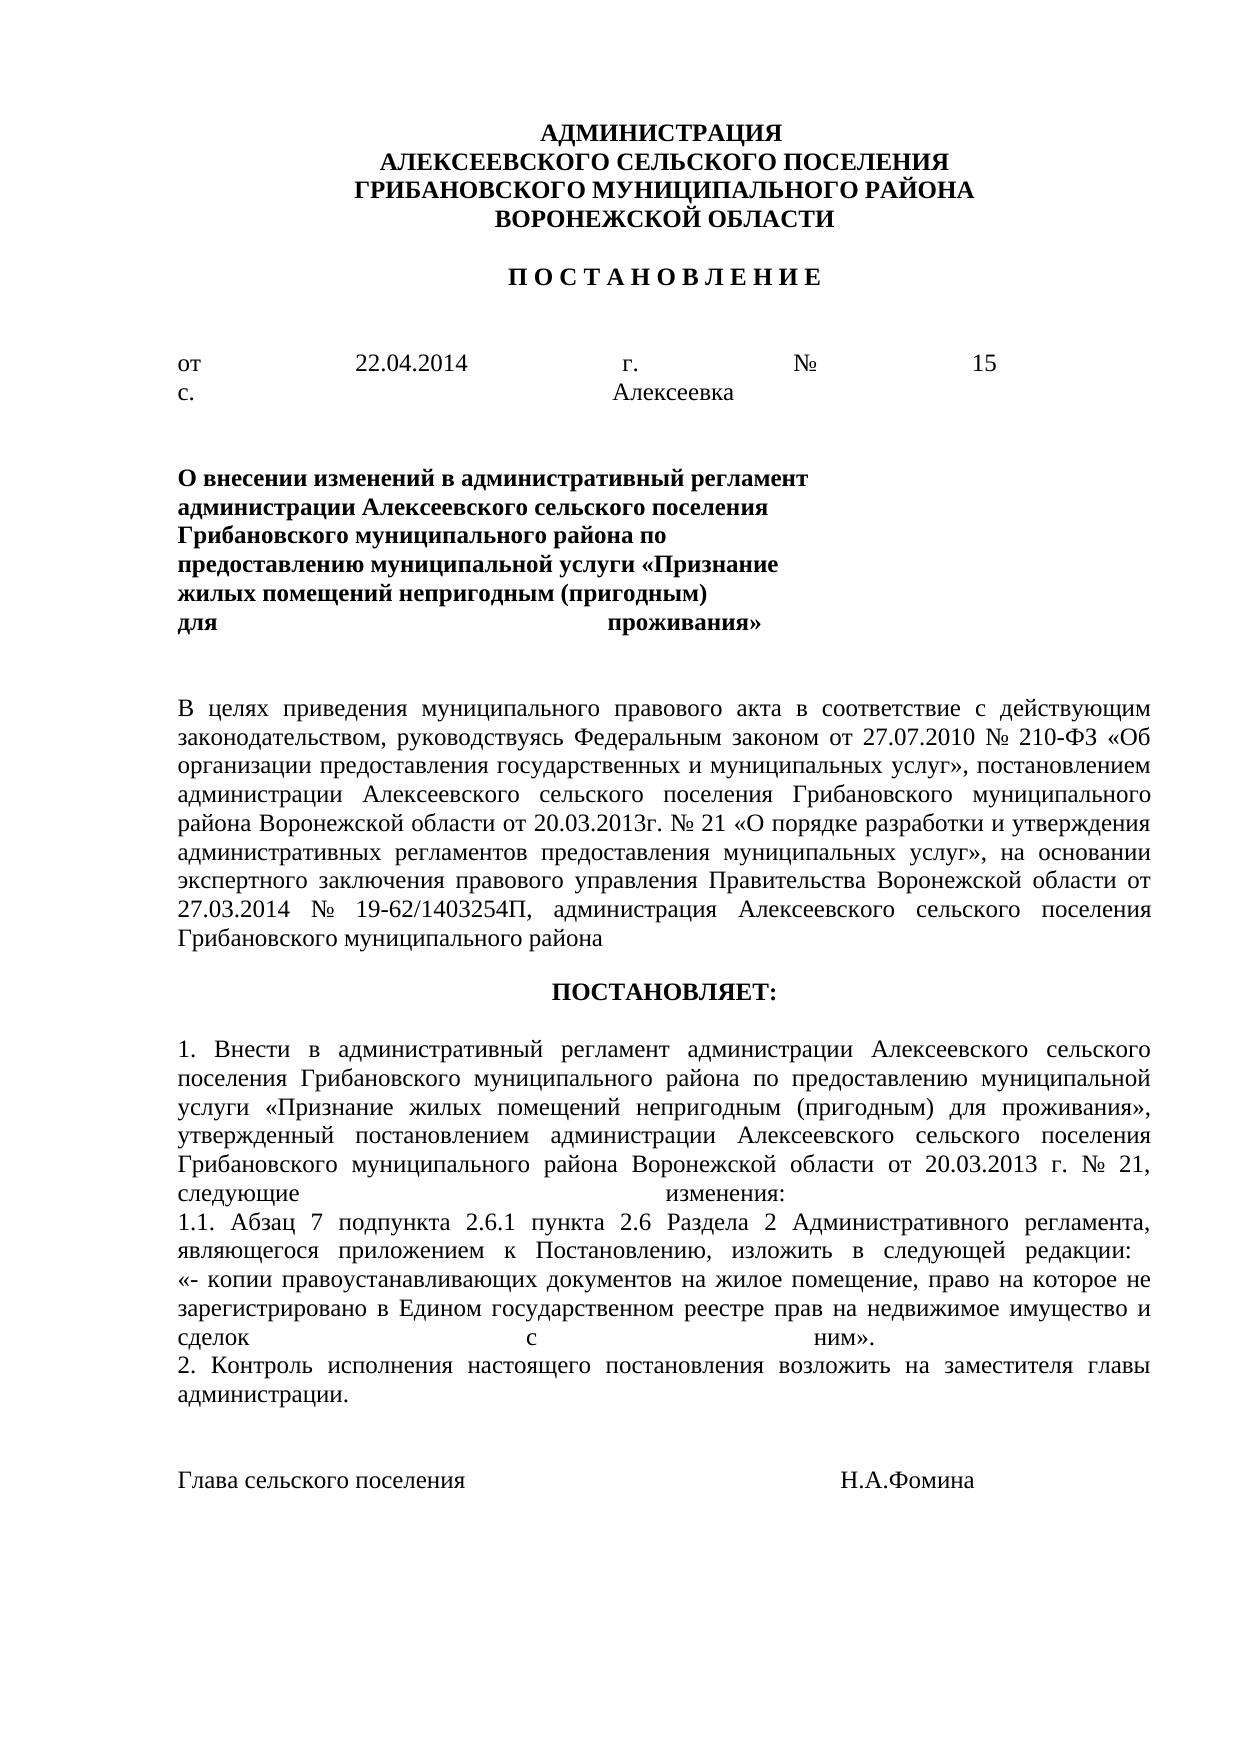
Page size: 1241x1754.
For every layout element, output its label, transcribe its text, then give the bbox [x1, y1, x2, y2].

text жилых помещений непригодным (пригодным) [177, 578, 1152, 607]
text Грибановского муниципального района по [177, 521, 1152, 549]
text предоставлению муниципальной услуги «Признание [177, 549, 1152, 578]
text П О С Т А Н О В Л Е Н И Е [177, 262, 1152, 291]
text для проживания» В целях приведения муниципального правового акта в соответствие с действующим законодательством, руководствуясь Федеральным законом от 27.07.2010 № 210-ФЗ «Об организации предоставления государственных и муниципальных услуг», постановлением администрации Алексеевского сельского поселения Грибановского муниципального района Воронежской области от 20.03.2013г. № 21 «О порядке разработки и утверждения административных регламентов предоставления муниципальных услуг», на основании экспертного заключения правового управления Правительства Воронежской области от 27.03.2014 № 19-62/1403254П, администрация Алексеевского сельского поселения Грибановского муниципального района [177, 607, 1152, 952]
text АЛЕКСЕЕВСКОГО СЕЛЬСКОГО ПОСЕЛЕНИЯ [177, 147, 1152, 176]
text 1. Внести в административный регламент администрации Алексеевского сельского поселения Грибановского муниципального района по предоставлению муниципальной услуги «Признание жилых помещений непригодным (пригодным) для проживания», утвержденный постановлением администрации Алексеевского сельского поселения Грибановского муниципального района Воронежской области от 20.03.2013 г. № 21, следующие изменения: 1.1. Абзац 7 подпункта 2.6.1 пункта 2.6 Раздела 2 Административного регламента, являющегося приложением к Постановлению, изложить в следующей редакции: «- копии правоустанавливающих документов на жилое помещение, право на которое не зарегистрировано в Едином государственном реестре прав на недвижимое имущество и сделок с ним». 2. Контроль исполнения настоящего постановления возложить на заместителя главы администрации. Глава сельского поселения Н.А.Фомина [177, 1006, 1152, 1494]
text от 22.04.2014 г. № 15 с. Алексеевка О внесении изменений в административный регламент [177, 291, 1152, 492]
text администрации Алексеевского сельского поселения [177, 492, 1152, 521]
text ПОСТАНОВЛЯЕТ: [177, 977, 1152, 1006]
text ВОРОНЕЖСКОЙ ОБЛАСТИ [177, 204, 1152, 233]
text АДМИНИСТРАЦИЯ [177, 118, 1152, 147]
text ГРИБАНОВСКОГО МУНИЦИПАЛЬНОГО РАЙОНА [177, 176, 1152, 204]
